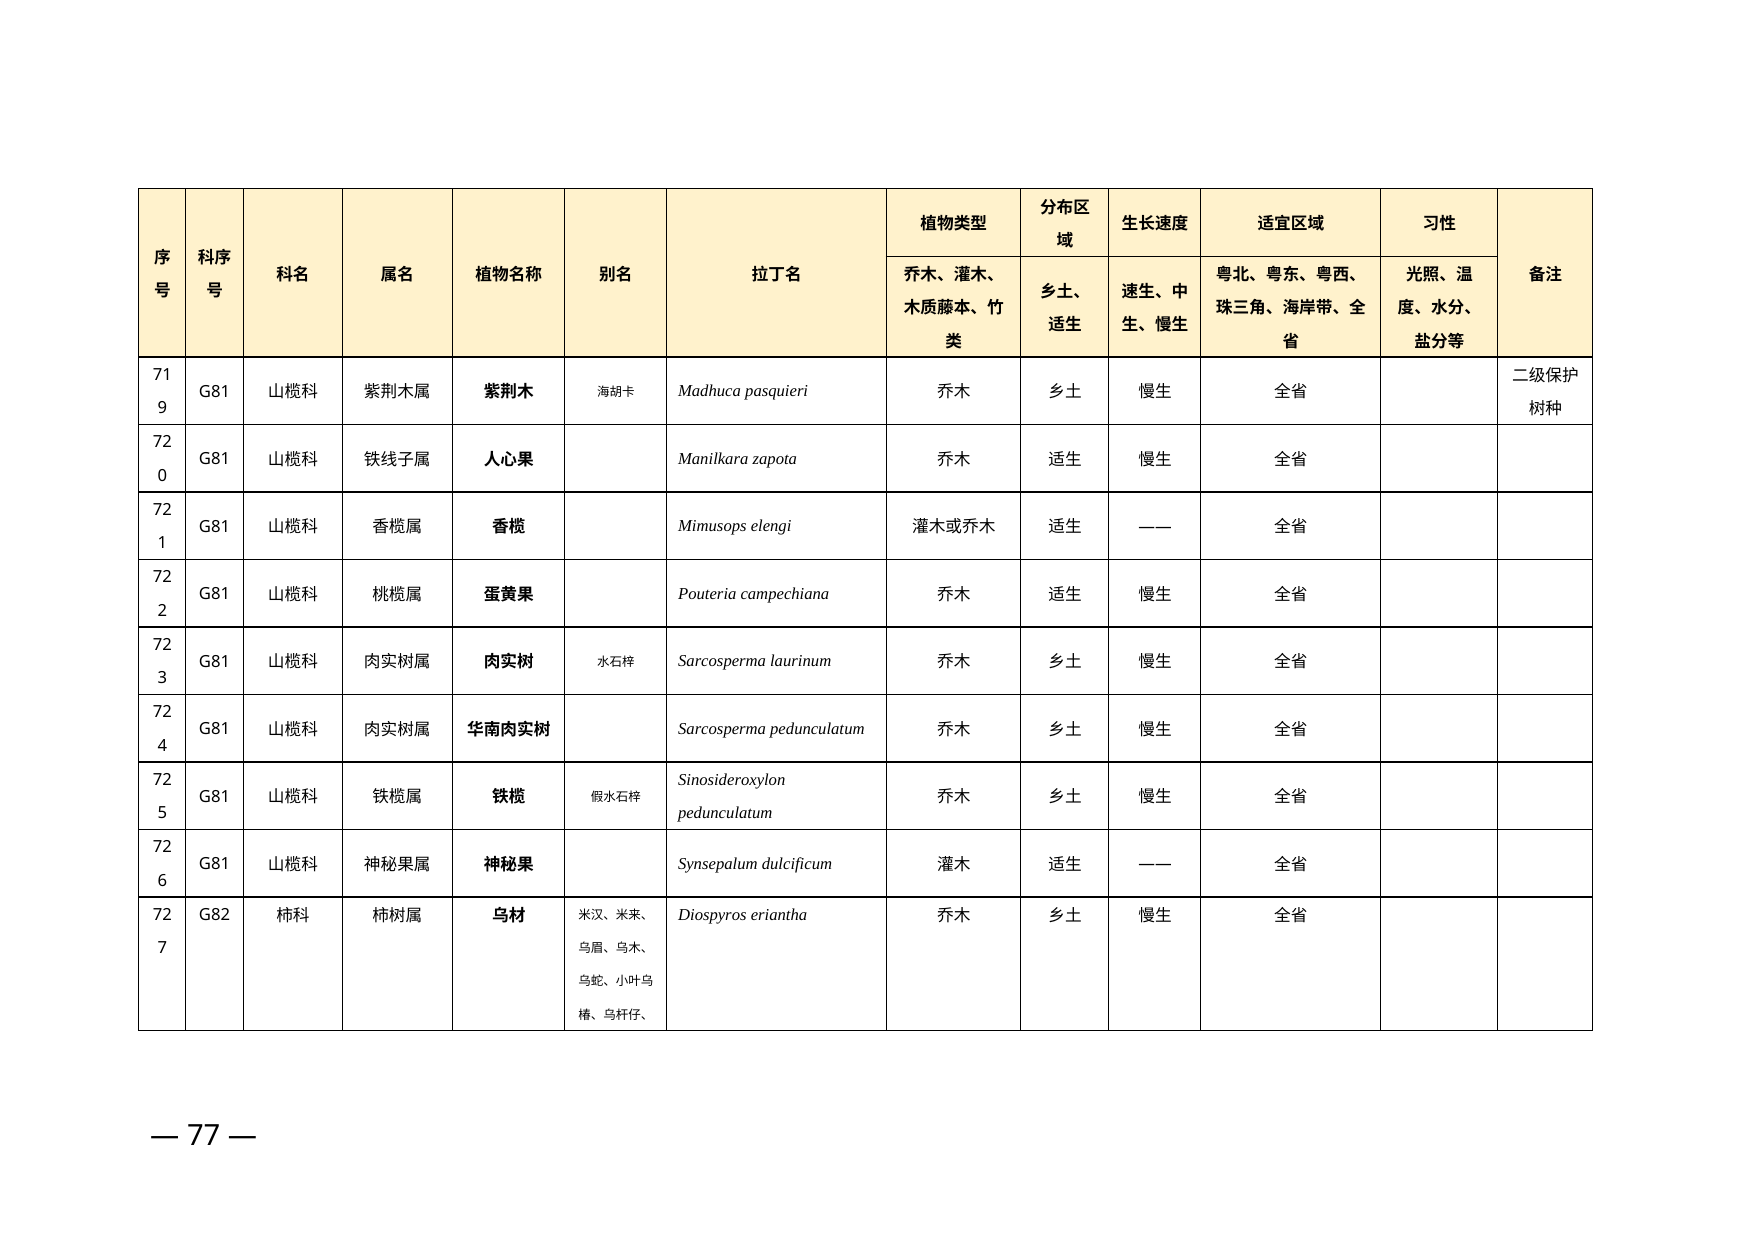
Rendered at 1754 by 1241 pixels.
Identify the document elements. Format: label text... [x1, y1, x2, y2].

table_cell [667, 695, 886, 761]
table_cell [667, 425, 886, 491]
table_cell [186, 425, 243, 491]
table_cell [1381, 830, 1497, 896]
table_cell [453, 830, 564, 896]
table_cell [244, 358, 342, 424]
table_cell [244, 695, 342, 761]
table_header 序号 [139, 189, 185, 356]
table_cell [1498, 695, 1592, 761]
table_header 属名 [343, 189, 452, 356]
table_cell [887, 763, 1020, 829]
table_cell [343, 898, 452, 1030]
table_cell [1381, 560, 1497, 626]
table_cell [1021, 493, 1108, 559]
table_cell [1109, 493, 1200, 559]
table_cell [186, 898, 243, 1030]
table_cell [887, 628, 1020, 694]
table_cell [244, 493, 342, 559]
table_header 别名 [565, 189, 666, 356]
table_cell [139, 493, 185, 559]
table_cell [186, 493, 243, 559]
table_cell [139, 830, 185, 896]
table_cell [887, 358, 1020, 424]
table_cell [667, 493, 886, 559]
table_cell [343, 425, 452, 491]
table_header 植物名称 [453, 189, 564, 356]
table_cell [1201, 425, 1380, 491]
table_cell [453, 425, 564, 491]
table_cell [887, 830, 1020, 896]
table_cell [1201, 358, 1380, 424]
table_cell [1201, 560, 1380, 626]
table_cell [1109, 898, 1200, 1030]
table_cell 光照、温度、水分、盐分等 [1381, 257, 1497, 356]
table_cell 乡土、适生 [1021, 257, 1108, 356]
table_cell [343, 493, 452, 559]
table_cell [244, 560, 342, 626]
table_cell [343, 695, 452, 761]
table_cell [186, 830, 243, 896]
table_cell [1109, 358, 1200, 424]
table_cell 乔木、灌木、木质藤本、竹类 [887, 257, 1020, 356]
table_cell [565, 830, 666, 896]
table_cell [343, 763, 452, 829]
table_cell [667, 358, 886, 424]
table_header 备注 [1498, 189, 1592, 356]
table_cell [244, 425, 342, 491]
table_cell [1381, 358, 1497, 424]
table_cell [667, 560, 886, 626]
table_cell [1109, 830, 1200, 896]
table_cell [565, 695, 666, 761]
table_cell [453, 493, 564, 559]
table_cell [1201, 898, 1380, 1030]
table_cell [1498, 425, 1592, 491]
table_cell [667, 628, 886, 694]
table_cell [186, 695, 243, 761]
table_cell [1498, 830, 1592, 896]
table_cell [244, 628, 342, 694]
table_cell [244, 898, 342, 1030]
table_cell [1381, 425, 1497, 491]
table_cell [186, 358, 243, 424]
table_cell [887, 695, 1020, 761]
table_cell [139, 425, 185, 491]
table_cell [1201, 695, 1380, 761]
table_header 拉丁名 [667, 189, 886, 356]
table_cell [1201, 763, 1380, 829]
table_header 分布区域 [1021, 189, 1108, 256]
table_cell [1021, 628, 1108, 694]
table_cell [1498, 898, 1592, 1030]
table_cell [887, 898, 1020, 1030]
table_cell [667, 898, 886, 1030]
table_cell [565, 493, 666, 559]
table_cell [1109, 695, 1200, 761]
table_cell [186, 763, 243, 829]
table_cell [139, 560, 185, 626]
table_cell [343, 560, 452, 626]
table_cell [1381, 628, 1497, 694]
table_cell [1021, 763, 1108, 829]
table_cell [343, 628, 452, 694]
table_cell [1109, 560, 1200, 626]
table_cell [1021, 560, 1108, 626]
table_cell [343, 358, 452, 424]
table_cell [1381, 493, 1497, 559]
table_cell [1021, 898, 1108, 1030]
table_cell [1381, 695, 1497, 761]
table_cell 粤北、粤东、粤西、珠三角、海岸带、全省 [1201, 257, 1380, 356]
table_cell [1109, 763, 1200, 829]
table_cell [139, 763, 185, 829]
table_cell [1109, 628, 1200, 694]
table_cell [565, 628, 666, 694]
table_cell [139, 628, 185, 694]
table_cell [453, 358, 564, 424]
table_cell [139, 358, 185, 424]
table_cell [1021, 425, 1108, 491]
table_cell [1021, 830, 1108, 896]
table_header 植物类型 [887, 189, 1020, 256]
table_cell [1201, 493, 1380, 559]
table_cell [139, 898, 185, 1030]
table_header 习性 [1381, 189, 1497, 256]
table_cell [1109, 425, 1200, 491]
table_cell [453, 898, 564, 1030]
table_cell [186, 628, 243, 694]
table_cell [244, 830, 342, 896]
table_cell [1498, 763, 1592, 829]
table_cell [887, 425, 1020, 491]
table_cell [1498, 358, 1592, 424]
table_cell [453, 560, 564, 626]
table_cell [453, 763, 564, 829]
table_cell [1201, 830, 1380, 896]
table_header 适宜区域 [1201, 189, 1380, 256]
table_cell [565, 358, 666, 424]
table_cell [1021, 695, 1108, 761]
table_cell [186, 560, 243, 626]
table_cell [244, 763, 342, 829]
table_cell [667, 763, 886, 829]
table_cell 速生、中生、慢生 [1109, 257, 1200, 356]
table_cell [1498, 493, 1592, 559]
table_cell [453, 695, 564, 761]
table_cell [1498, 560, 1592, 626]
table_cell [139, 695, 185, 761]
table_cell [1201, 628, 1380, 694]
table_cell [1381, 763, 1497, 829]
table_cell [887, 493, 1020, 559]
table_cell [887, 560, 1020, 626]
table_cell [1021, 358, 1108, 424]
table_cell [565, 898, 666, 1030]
table_header 生长速度 [1109, 189, 1200, 256]
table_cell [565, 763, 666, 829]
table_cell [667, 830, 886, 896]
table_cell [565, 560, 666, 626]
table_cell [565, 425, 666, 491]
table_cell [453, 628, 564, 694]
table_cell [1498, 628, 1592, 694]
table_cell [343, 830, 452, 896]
table_header 科序号 [186, 189, 243, 356]
table_header 科名 [244, 189, 342, 356]
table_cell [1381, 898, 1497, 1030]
